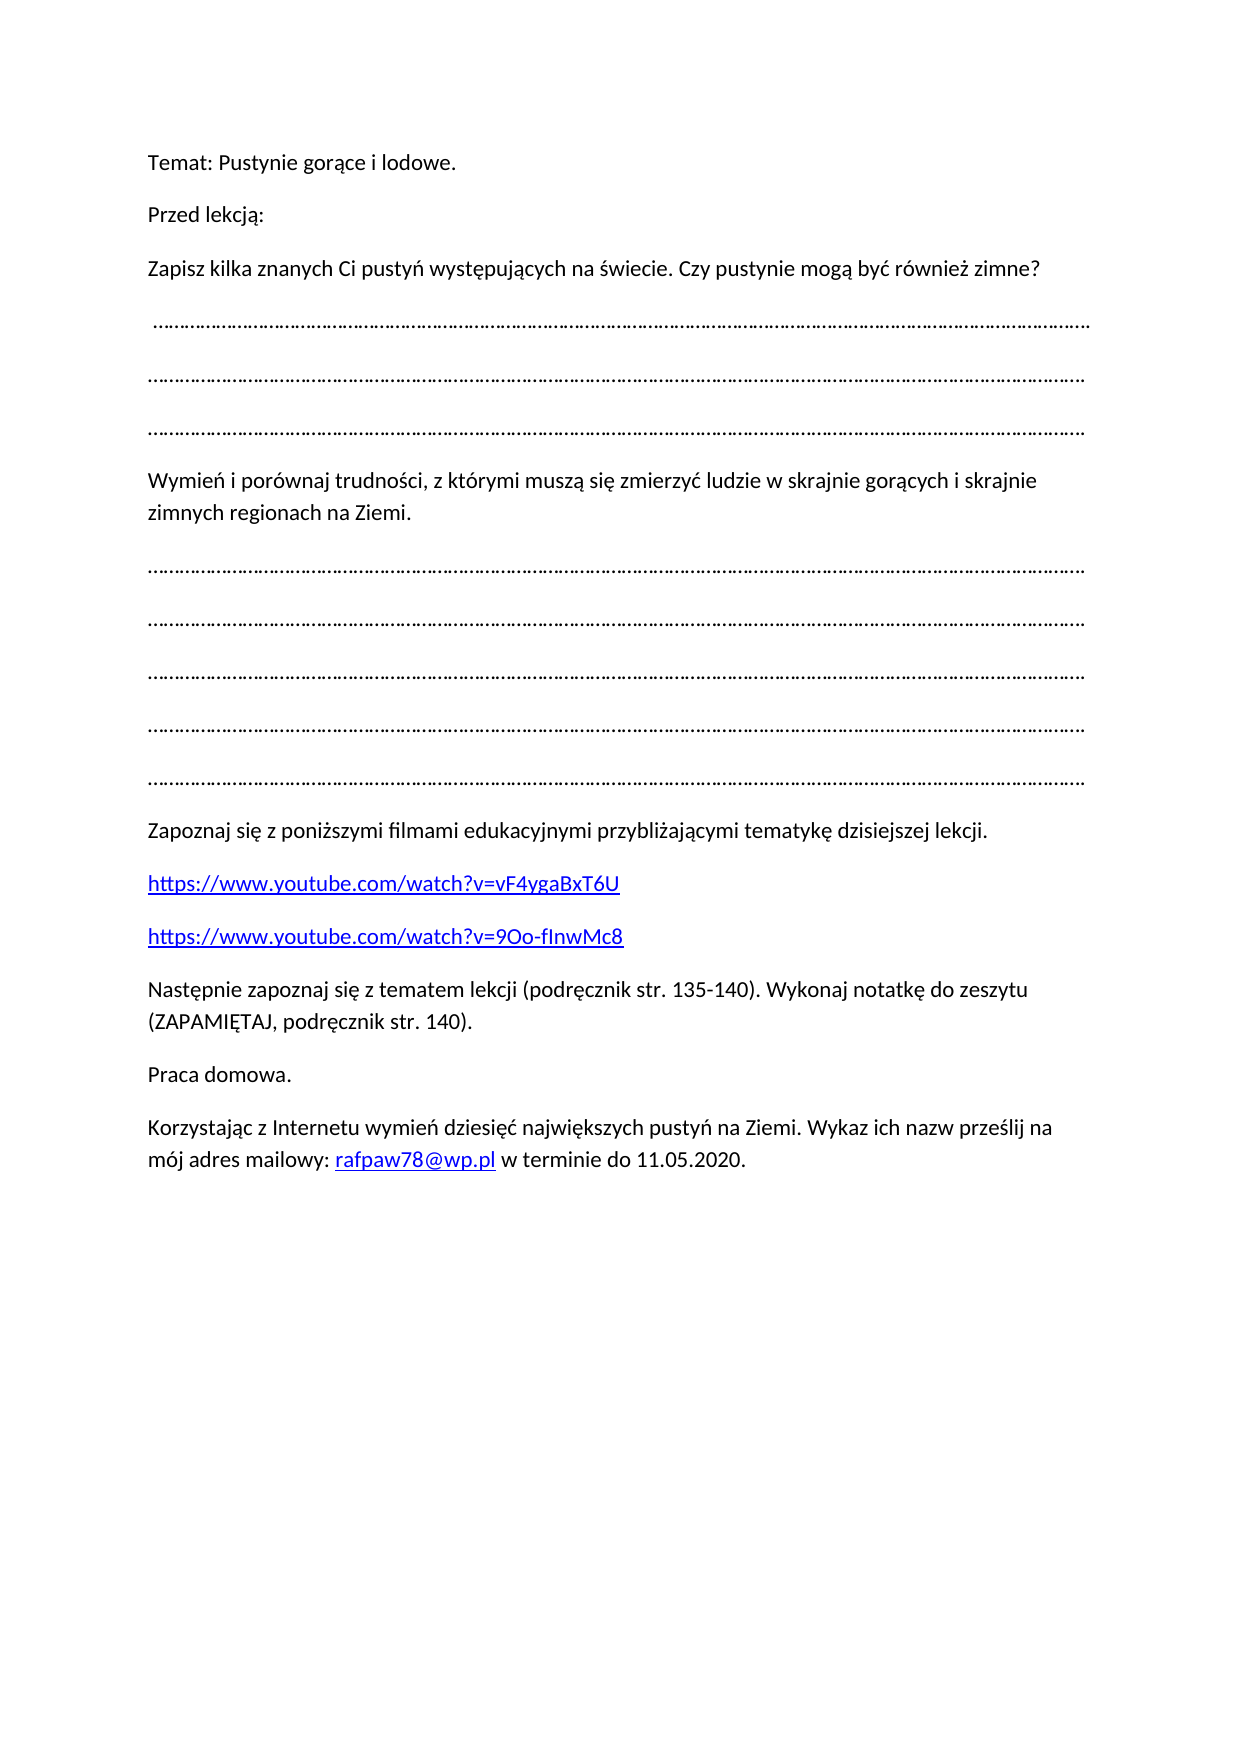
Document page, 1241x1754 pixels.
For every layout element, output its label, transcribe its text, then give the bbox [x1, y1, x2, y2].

text Zapisz kilka znanych Ci pustyń występujących na świecie. Czy pustynie mogą być również zimne? [148, 254, 1093, 282]
text Zapoznaj się z poniższymi filmami edukacyjnymi przybliżającymi tematykę dzisiejszej lekcji. [148, 816, 1093, 844]
text Praca domowa. [148, 1060, 1093, 1088]
text Następnie zapoznaj się z tematem lekcji (podręcznik str. 135-140). Wykonaj notatkę do zeszytu (ZAPAMIĘTAJ, podręcznik str. 140). [148, 975, 1093, 1035]
text Przed lekcją: [148, 201, 1093, 229]
text https://www.youtube.com/watch?v=9Oo-fInwMc8 [148, 922, 1093, 950]
text ……………………………………………………………………………………………………………………………………………………………. [148, 657, 1093, 685]
text Temat: Pustynie gorące i lodowe. [148, 148, 1093, 176]
text ……………………………………………………………………………………………………………………………………………………………. [148, 551, 1093, 579]
text ……………………………………………………………………………………………………………………………………………………………. [148, 307, 1093, 335]
text ……………………………………………………………………………………………………………………………………………………………. [148, 763, 1093, 791]
text ……………………………………………………………………………………………………………………………………………………………. [148, 413, 1093, 441]
text ……………………………………………………………………………………………………………………………………………………………. [148, 710, 1093, 738]
text Korzystając z Internetu wymień dziesięć największych pustyń na Ziemi. Wykaz ich nazw prześlij na mój adres mailowy: rafpaw78@wp.pl w terminie do 11.05.2020. [148, 1113, 1093, 1173]
text ……………………………………………………………………………………………………………………………………………………………. [148, 604, 1093, 632]
text https://www.youtube.com/watch?v=vF4ygaBxT6U [148, 869, 1093, 897]
text Wymień i porównaj trudności, z którymi muszą się zmierzyć ludzie w skrajnie gorących i skrajnie zimnych regionach na Ziemi. [148, 466, 1093, 526]
text ……………………………………………………………………………………………………………………………………………………………. [148, 360, 1093, 388]
